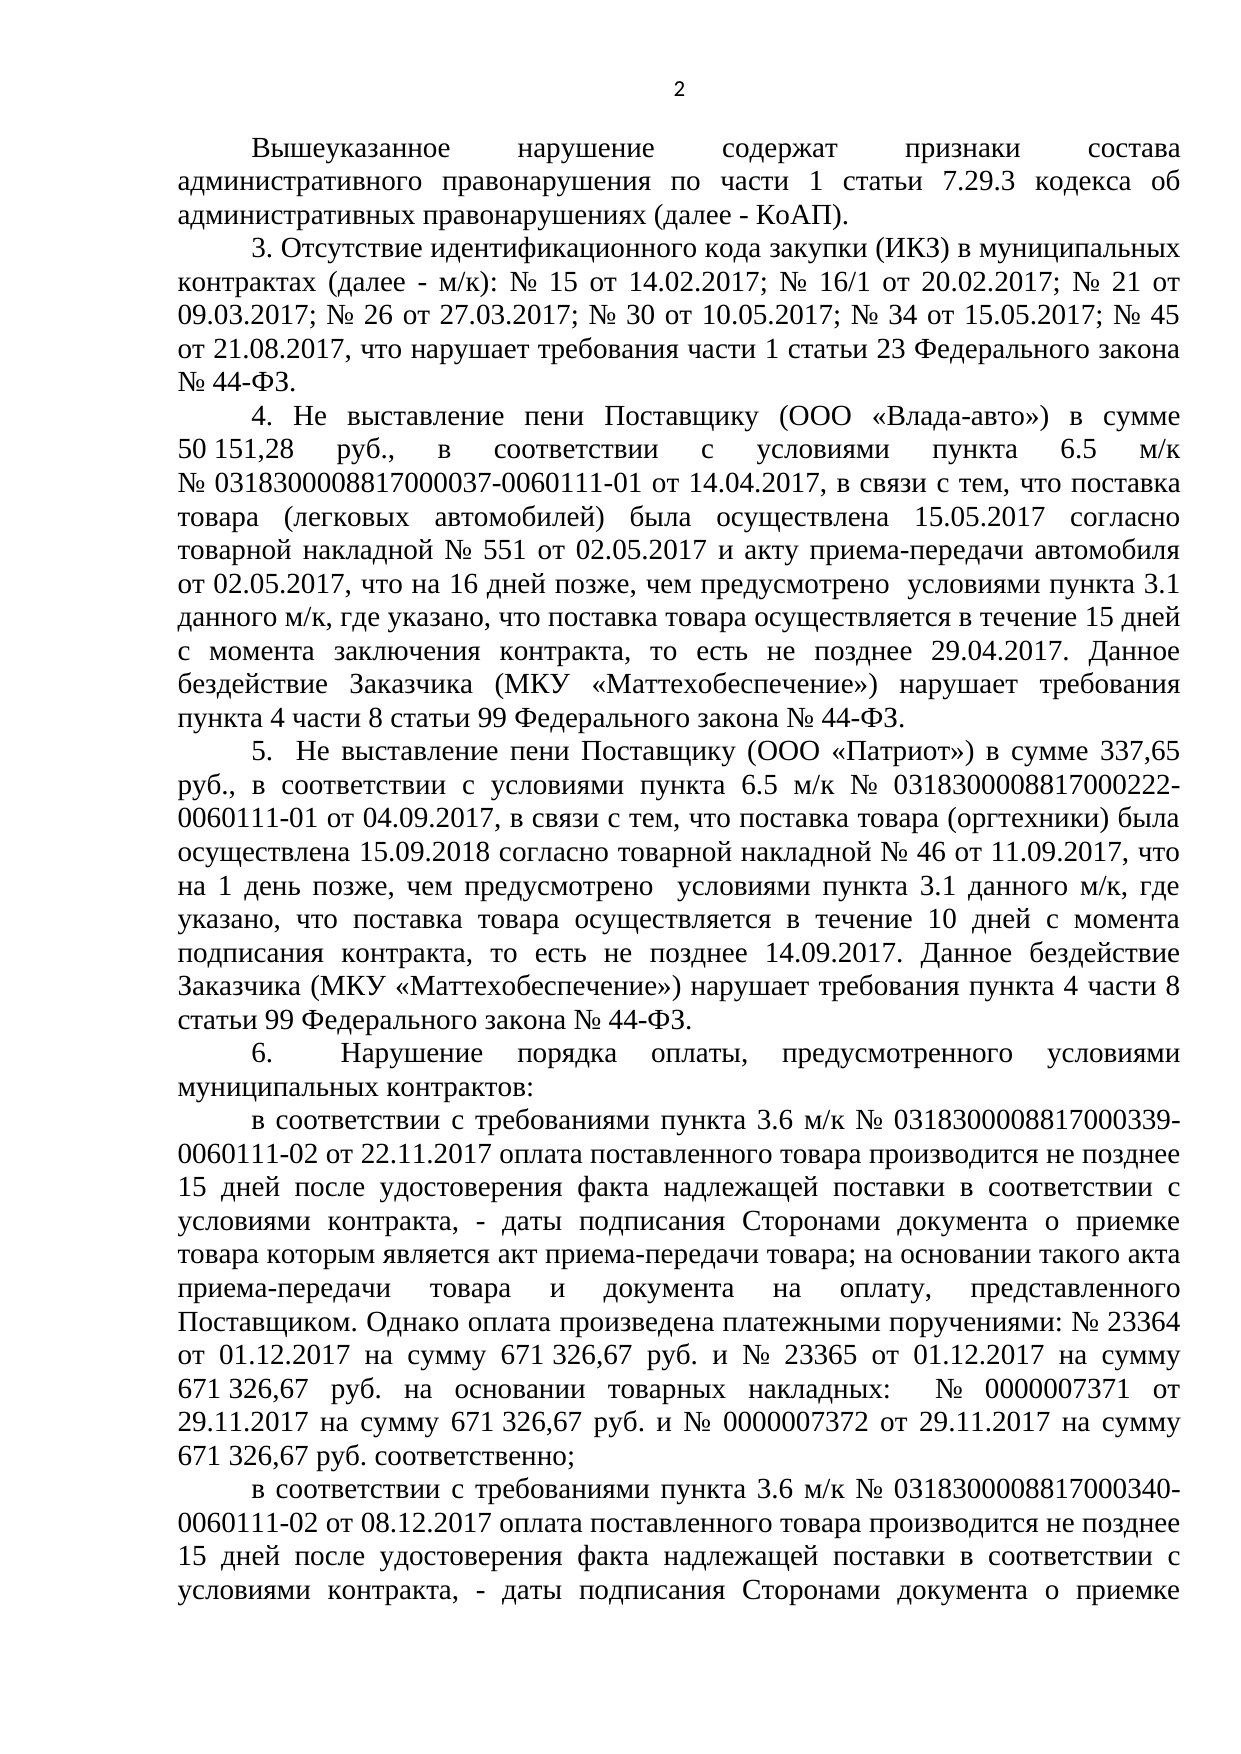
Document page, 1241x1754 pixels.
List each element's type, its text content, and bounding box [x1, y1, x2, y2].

list Вышеуказанное нарушение содержат признаки состава административного правонарушения по части 1 статьи 7.29.3 кодекса об административных правонарушениях (далее - КоАП). [177, 130, 1181, 230]
list 5. Не выставление пени Поставщику (ООО «Патриот») в сумме 337,65 руб., в соответствии с условиями пункта 6.5 м/к № 0318300008817000222-0060111-01 от 04.09.2017, в связи с тем, что поставка товара (оргтехники) была осуществлена 15.09.2018 согласно товарной накладной № 46 от 11.09.2017, что на 1 день позже, чем предусмотрено условиями пункта 3.1 данного м/к, где указано, что поставка товара осуществляется в течение 10 дней с момента подписания контракта, то есть не позднее 14.09.2017. Данное бездействие Заказчика (МКУ «Маттехобеспечение») нарушает требования пункта 4 части 8 статьи 99 Федерального закона № 44-ФЗ. [177, 733, 1181, 1035]
list 3. Отсутствие идентификационного кода закупки (ИКЗ) в муниципальных контрактах (далее - м/к): № 15 от 14.02.2017; № 16/1 от 20.02.2017; № 21 от 09.03.2017; № 26 от 27.03.2017; № 30 от 10.05.2017; № 34 от 15.05.2017; № 45 от 21.08.2017, что нарушает требования части 1 статьи 23 Федерального закона № 44-ФЗ. [177, 230, 1181, 398]
list 4. Не выставление пени Поставщику (ООО «Влада-авто») в сумме 50 151,28 руб., в соответствии с условиями пункта 6.5 м/к № 0318300008817000037-0060111-01 от 14.04.2017, в связи с тем, что поставка товара (легковых автомобилей) была осуществлена 15.05.2017 согласно товарной накладной № 551 от 02.05.2017 и акту приема-передачи автомобиля от 02.05.2017, что на 16 дней позже, чем предусмотрено условиями пункта 3.1 данного м/к, где указано, что поставка товара осуществляется в течение 15 дней с момента заключения контракта, то есть не позднее 29.04.2017. Данное бездействие Заказчика (МКУ «Маттехобеспечение») нарушает требования пункта 4 части 8 статьи 99 Федерального закона № 44-ФЗ. [177, 398, 1181, 733]
list 6. Нарушение порядка оплаты, предусмотренного условиями муниципальных контрактов: [177, 1035, 1181, 1102]
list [177, 1471, 1181, 1606]
list в соответствии с требованиями пункта 3.6 м/к № 0318300008817000339-0060111-02 от 22.11.2017 оплата поставленного товара производится не позднее 15 дней после удостоверения факта надлежащей поставки в соответствии с условиями контракта, - даты подписания Сторонами документа о приемке товара которым является акт приема-передачи товара; на основании такого акта приема-передачи товара и документа на оплату, представленного Поставщиком. Однако оплата произведена платежными поручениями: № 23364 от 01.12.2017 на сумму 671 326,67 руб. и № 23365 от 01.12.2017 на сумму 671 326,67 руб. на основании товарных накладных: № 0000007371 от 29.11.2017 на сумму 671 326,67 руб. и № 0000007372 от 29.11.2017 на сумму 671 326,67 руб. соответственно; [177, 1102, 1181, 1471]
